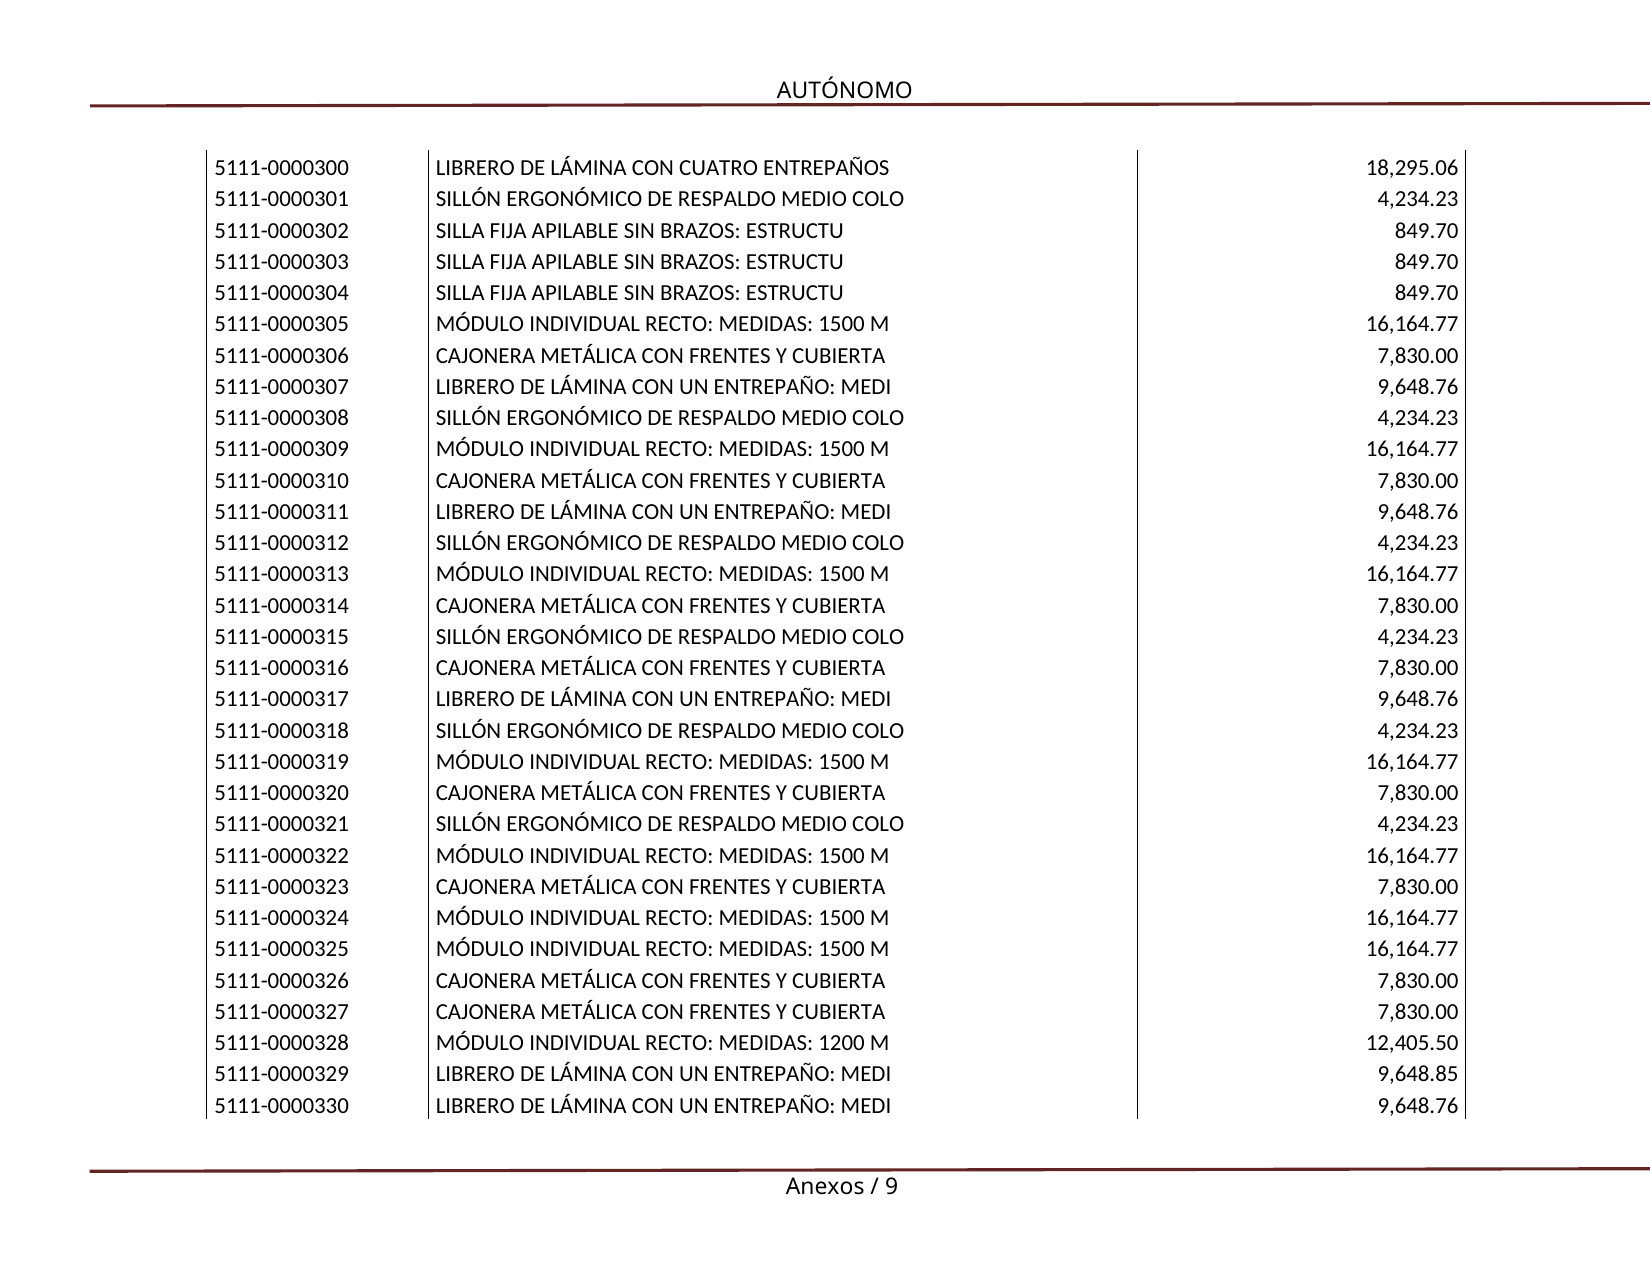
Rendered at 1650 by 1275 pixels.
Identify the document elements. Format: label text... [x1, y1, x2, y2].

table_cell 7,830.00 [1138, 994, 1465, 1025]
table_cell 5111-0000325 [207, 931, 428, 962]
table_cell CAJONERA METÁLICA CON FRENTES Y CUBIERTA [429, 588, 1137, 619]
table_cell 5111-0000313 [207, 556, 428, 587]
table_cell 4,234.23 [1138, 181, 1465, 212]
table_cell 5111-0000307 [207, 369, 428, 400]
table_cell LIBRERO DE LÁMINA CON UN ENTREPAÑO: MEDI [429, 494, 1137, 525]
table_cell MÓDULO INDIVIDUAL RECTO: MEDIDAS: 1200 M [429, 1025, 1137, 1056]
table_cell 5111-0000316 [207, 650, 428, 681]
table_cell 12,405.50 [1138, 1025, 1465, 1056]
table_cell 5111-0000326 [207, 963, 428, 994]
table_cell 5111-0000314 [207, 588, 428, 619]
table_cell 5111-0000327 [207, 994, 428, 1025]
table_cell 5111-0000309 [207, 431, 428, 462]
table_cell CAJONERA METÁLICA CON FRENTES Y CUBIERTA [429, 963, 1137, 994]
table_cell 9,648.85 [1138, 1056, 1465, 1087]
table_cell MÓDULO INDIVIDUAL RECTO: MEDIDAS: 1500 M [429, 931, 1137, 962]
table_cell 4,234.23 [1138, 713, 1465, 744]
table_cell 7,830.00 [1138, 775, 1465, 806]
table_cell LIBRERO DE LÁMINA CON UN ENTREPAÑO: MEDI [429, 1088, 1137, 1119]
table_cell 18,295.06 [1138, 150, 1465, 181]
table_cell 5111-0000302 [207, 213, 428, 244]
table_cell 5111-0000323 [207, 869, 428, 900]
table_cell 5111-0000320 [207, 775, 428, 806]
table_cell 16,164.77 [1138, 306, 1465, 337]
table_cell 849.70 [1138, 244, 1465, 275]
table_cell MÓDULO INDIVIDUAL RECTO: MEDIDAS: 1500 M [429, 900, 1137, 931]
table_cell 7,830.00 [1138, 588, 1465, 619]
table_cell 5111-0000312 [207, 525, 428, 556]
table_cell 5111-0000311 [207, 494, 428, 525]
table_cell 7,830.00 [1138, 462, 1465, 494]
table_cell 9,648.76 [1138, 369, 1465, 400]
table_cell 5111-0000308 [207, 400, 428, 431]
table_cell 16,164.77 [1138, 838, 1465, 869]
table_cell 9,648.76 [1138, 681, 1465, 712]
table_cell 5111-0000304 [207, 275, 428, 306]
table_cell CAJONERA METÁLICA CON FRENTES Y CUBIERTA [429, 462, 1137, 494]
table_cell 5111-0000321 [207, 806, 428, 837]
table_cell 4,234.23 [1138, 619, 1465, 650]
table_cell LIBRERO DE LÁMINA CON UN ENTREPAÑO: MEDI [429, 681, 1137, 712]
table_cell SILLÓN ERGONÓMICO DE RESPALDO MEDIO COLO [429, 619, 1137, 650]
table_cell LIBRERO DE LÁMINA CON UN ENTREPAÑO: MEDI [429, 369, 1137, 400]
table_cell SILLÓN ERGONÓMICO DE RESPALDO MEDIO COLO [429, 525, 1137, 556]
table_cell 5111-0000330 [207, 1088, 428, 1119]
table_cell 9,648.76 [1138, 1088, 1465, 1119]
table_cell 7,830.00 [1138, 650, 1465, 681]
table_cell 16,164.77 [1138, 431, 1465, 462]
table_cell SILLA FIJA APILABLE SIN BRAZOS: ESTRUCTU [429, 244, 1137, 275]
table_cell MÓDULO INDIVIDUAL RECTO: MEDIDAS: 1500 M [429, 431, 1137, 462]
table_cell 7,830.00 [1138, 869, 1465, 900]
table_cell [429, 181, 1137, 212]
table_cell SILLÓN ERGONÓMICO DE RESPALDO MEDIO COLO [429, 806, 1137, 837]
table_cell 5111-0000319 [207, 744, 428, 775]
table_cell 5111-0000328 [207, 1025, 428, 1056]
table_cell 849.70 [1138, 213, 1465, 244]
table_cell 5111-0000315 [207, 619, 428, 650]
table_cell CAJONERA METÁLICA CON FRENTES Y CUBIERTA [429, 650, 1137, 681]
table_cell CAJONERA METÁLICA CON FRENTES Y CUBIERTA [429, 775, 1137, 806]
table_cell LIBRERO DE LÁMINA CON CUATRO ENTREPAÑOS [429, 150, 1137, 181]
table_cell LIBRERO DE LÁMINA CON UN ENTREPAÑO: MEDI [429, 1056, 1137, 1087]
table_cell SILLA FIJA APILABLE SIN BRAZOS: ESTRUCTU [429, 275, 1137, 306]
table_cell SILLA FIJA APILABLE SIN BRAZOS: ESTRUCTU [429, 213, 1137, 244]
table_cell MÓDULO INDIVIDUAL RECTO: MEDIDAS: 1500 M [429, 556, 1137, 587]
table_cell CAJONERA METÁLICA CON FRENTES Y CUBIERTA [429, 994, 1137, 1025]
table_cell MÓDULO INDIVIDUAL RECTO: MEDIDAS: 1500 M [429, 838, 1137, 869]
table_cell 5111-0000300 [207, 150, 428, 181]
table_cell SILLÓN ERGONÓMICO DE RESPALDO MEDIO COLO [429, 713, 1137, 744]
table_cell 4,234.23 [1138, 806, 1465, 837]
table_cell 5111-0000305 [207, 306, 428, 337]
table_cell 849.70 [1138, 275, 1465, 306]
table_cell MÓDULO INDIVIDUAL RECTO: MEDIDAS: 1500 M [429, 306, 1137, 337]
table_cell 7,830.00 [1138, 337, 1465, 369]
table_cell 16,164.77 [1138, 900, 1465, 931]
table_cell 7,830.00 [1138, 963, 1465, 994]
table_cell 16,164.77 [1138, 556, 1465, 587]
table_cell 5111-0000324 [207, 900, 428, 931]
table_cell 16,164.77 [1138, 744, 1465, 775]
table_cell 5111-0000317 [207, 681, 428, 712]
table_cell 5111-0000303 [207, 244, 428, 275]
table_cell 5111-0000306 [207, 337, 428, 369]
table_cell 16,164.77 [1138, 931, 1465, 962]
table_cell 5111-0000301 [207, 181, 428, 212]
table_cell 5111-0000310 [207, 462, 428, 494]
table_cell CAJONERA METÁLICA CON FRENTES Y CUBIERTA [429, 869, 1137, 900]
table_cell 9,648.76 [1138, 494, 1465, 525]
table_cell 5111-0000318 [207, 713, 428, 744]
table_cell 5111-0000329 [207, 1056, 428, 1087]
table_cell 4,234.23 [1138, 400, 1465, 431]
table_cell SILLÓN ERGONÓMICO DE RESPALDO MEDIO COLO [429, 400, 1137, 431]
table_cell MÓDULO INDIVIDUAL RECTO: MEDIDAS: 1500 M [429, 744, 1137, 775]
table_cell 5111-0000322 [207, 838, 428, 869]
table_cell 4,234.23 [1138, 525, 1465, 556]
table_cell CAJONERA METÁLICA CON FRENTES Y CUBIERTA [429, 337, 1137, 369]
